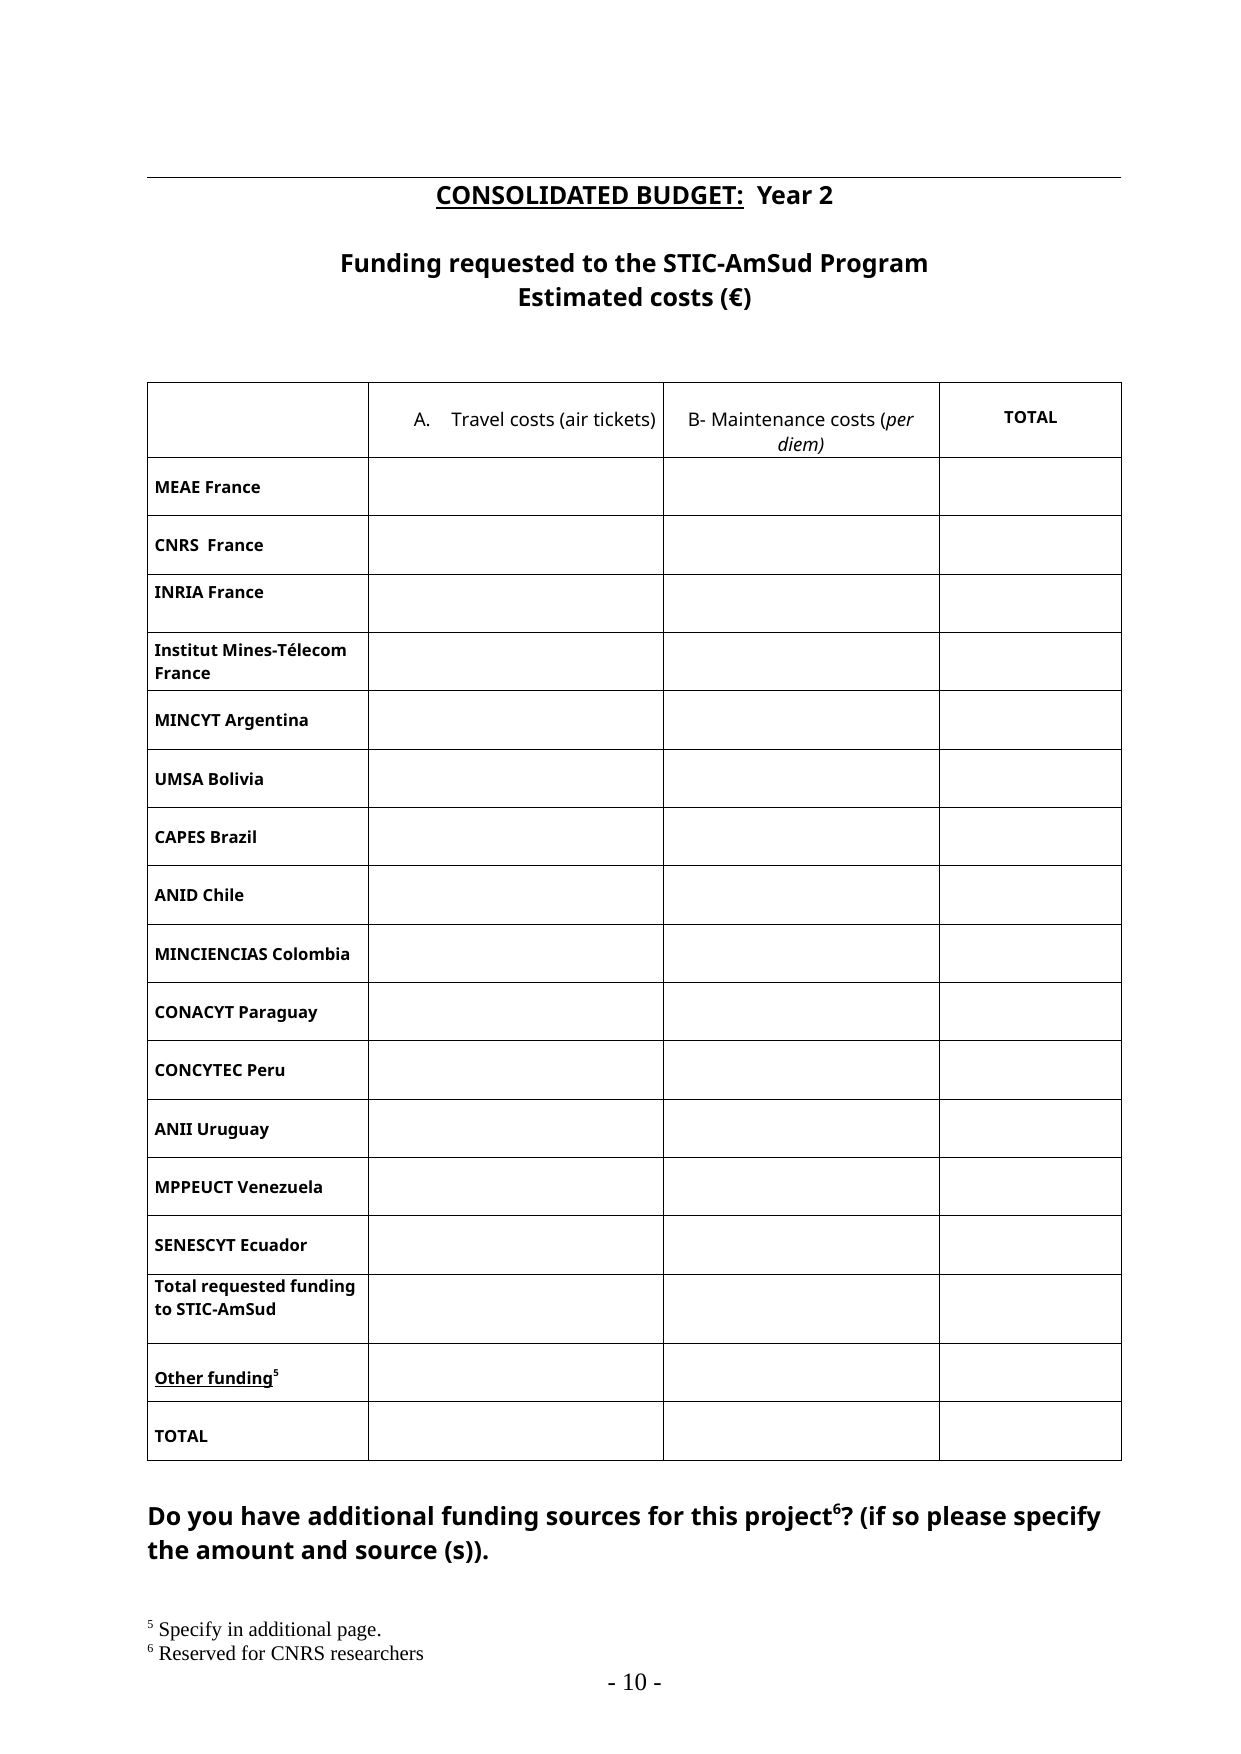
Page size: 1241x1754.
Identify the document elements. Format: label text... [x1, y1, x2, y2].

table_cell [940, 1344, 1121, 1401]
table_cell [369, 1402, 663, 1459]
table_cell [940, 983, 1121, 1040]
table_cell [369, 516, 663, 574]
table_cell ANII Uruguay [148, 1100, 368, 1157]
table_cell [940, 1100, 1121, 1157]
table_cell INRIA France [148, 575, 368, 632]
table_cell [664, 1158, 939, 1215]
table_cell [664, 983, 939, 1040]
table_cell CAPES Brazil [148, 808, 368, 865]
table_cell [369, 1158, 663, 1215]
table_cell Total requested funding to STIC-AmSud [148, 1275, 368, 1343]
table_cell [369, 750, 663, 807]
table_cell [369, 458, 663, 515]
table_cell [369, 866, 663, 924]
table_cell [369, 633, 663, 690]
table_cell [664, 925, 939, 982]
text Funding requested to the STIC-AmSud Program [147, 246, 1121, 280]
table_cell [940, 691, 1121, 749]
table_cell [369, 575, 663, 632]
table_cell [940, 1158, 1121, 1215]
table_cell MINCIENCIAS Colombia [148, 925, 368, 982]
table_cell [369, 691, 663, 749]
table_cell [369, 1041, 663, 1099]
table_cell [369, 925, 663, 982]
table_cell [940, 1216, 1121, 1274]
table_cell [940, 633, 1121, 690]
table_cell CONACYT Paraguay [148, 983, 368, 1040]
table_cell [940, 1041, 1121, 1099]
table_cell [664, 516, 939, 574]
table_cell [940, 750, 1121, 807]
title CONSOLIDATED BUDGET: Year 2 [147, 178, 1121, 212]
table_cell [664, 1100, 939, 1157]
table_cell [940, 1402, 1121, 1459]
table_cell [664, 575, 939, 632]
table_cell [664, 1402, 939, 1459]
table_cell [664, 750, 939, 807]
table_cell ANID Chile [148, 866, 368, 924]
table_cell [664, 808, 939, 865]
text Estimated costs (€) [147, 280, 1121, 314]
table_cell MEAE France [148, 458, 368, 515]
table_cell CNRS France [148, 516, 368, 574]
table_cell MPPEUCT Venezuela [148, 1158, 368, 1215]
table_cell [664, 1216, 939, 1274]
table_cell [940, 458, 1121, 515]
table_header Travel costs (air tickets) [369, 383, 663, 457]
table_cell [664, 633, 939, 690]
table_cell [369, 1100, 663, 1157]
table_cell [369, 1344, 663, 1401]
table_cell [940, 575, 1121, 632]
table_cell [940, 866, 1121, 924]
table_cell [369, 1216, 663, 1274]
table_header TOTAL [940, 383, 1121, 457]
table_cell [664, 691, 939, 749]
table_cell [940, 808, 1121, 865]
table_cell Institut Mines-Télecom France [148, 633, 368, 690]
table_header B- Maintenance costs (per diem) [664, 383, 939, 457]
table_cell CONCYTEC Peru [148, 1041, 368, 1099]
table_cell SENESCYT Ecuador [148, 1216, 368, 1274]
table_cell Other funding [148, 1344, 368, 1401]
table_cell [664, 1041, 939, 1099]
title Do you have additional funding sources for this project? (if so please specify the amount and source (s)). [147, 1499, 1121, 1601]
table_cell [369, 983, 663, 1040]
table_cell [940, 516, 1121, 574]
table_cell [940, 1275, 1121, 1343]
table_cell TOTAL [148, 1402, 368, 1459]
table_cell MINCYT Argentina [148, 691, 368, 749]
table_cell [369, 1275, 663, 1343]
table_cell [664, 866, 939, 924]
table_header [148, 383, 368, 457]
table_cell [664, 458, 939, 515]
table_cell [664, 1344, 939, 1401]
table_cell [664, 1275, 939, 1343]
table_cell [369, 808, 663, 865]
table_cell UMSA Bolivia [148, 750, 368, 807]
table_cell [940, 925, 1121, 982]
